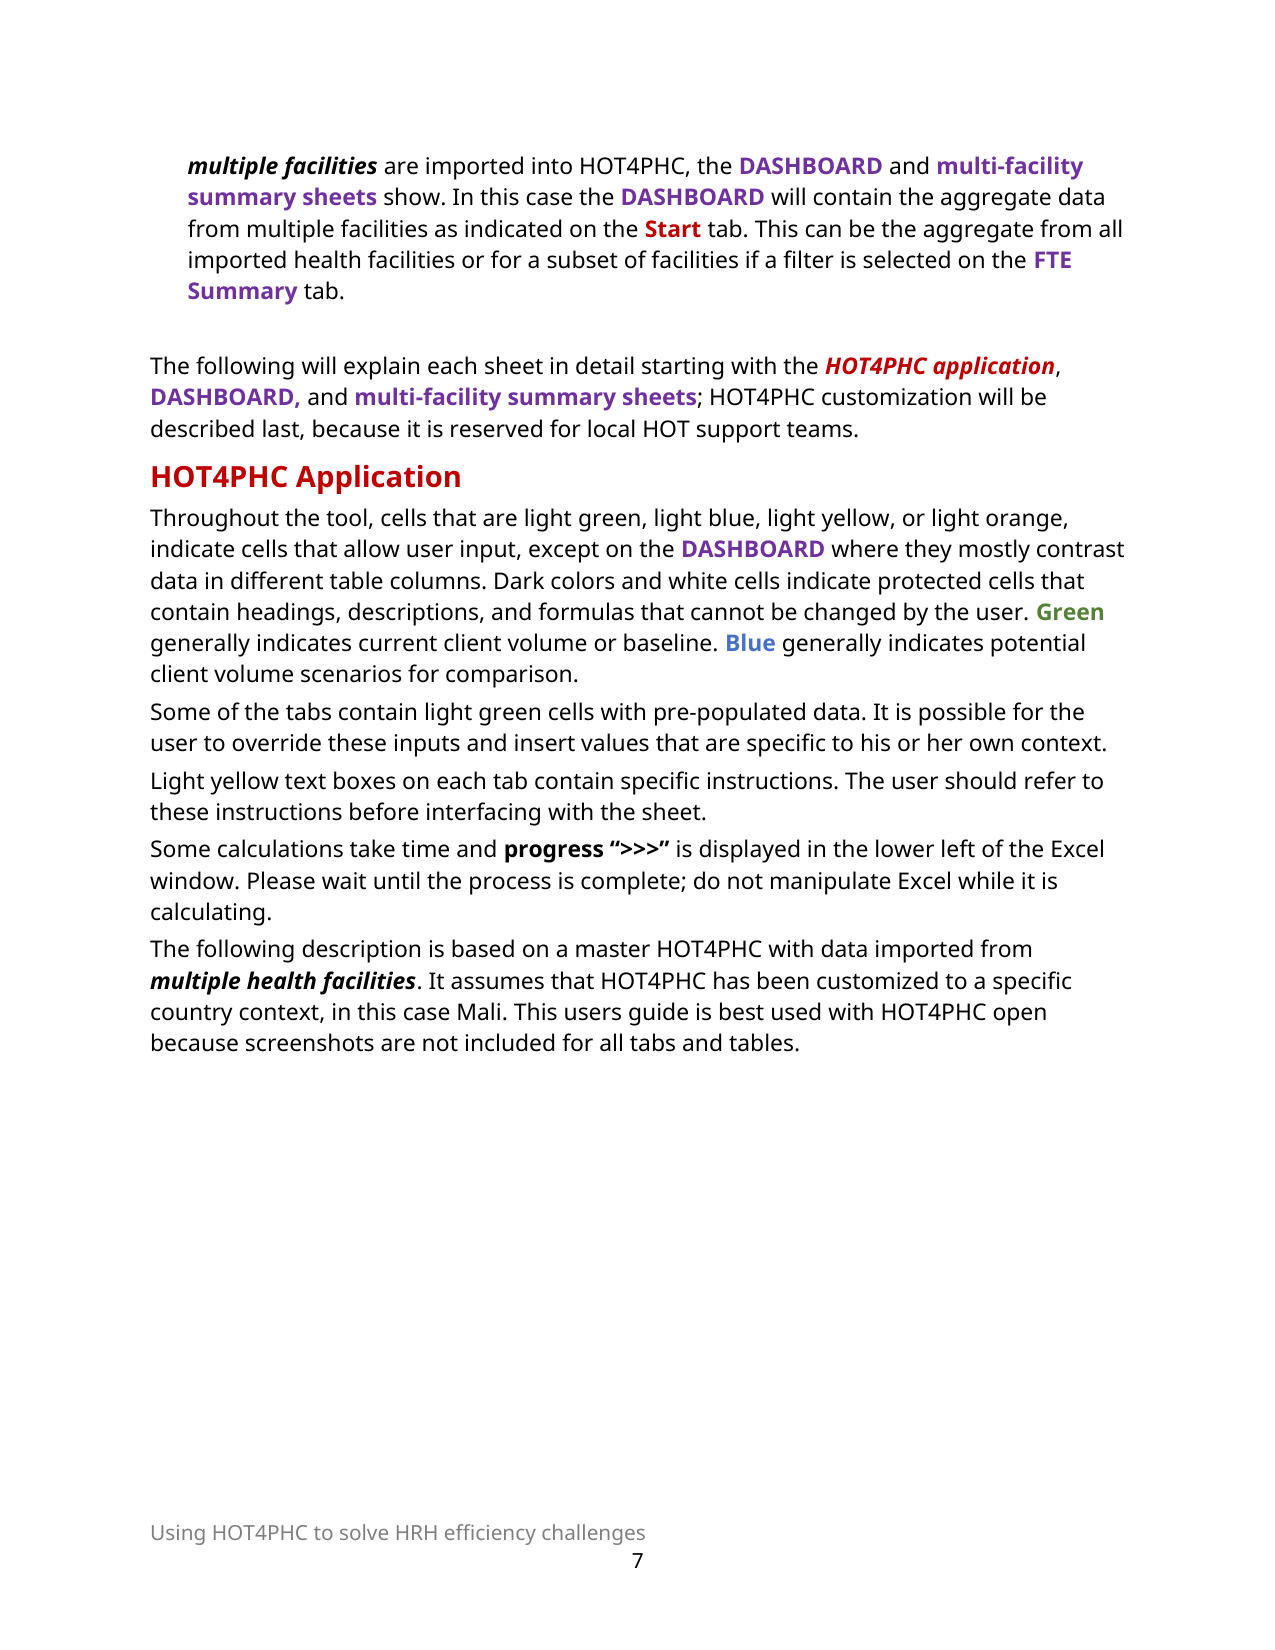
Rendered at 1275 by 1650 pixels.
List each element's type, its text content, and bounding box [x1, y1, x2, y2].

subtitle HOT4PHC Application [150, 456, 1125, 496]
text Some calculations take time and progress “>>>” is displayed in the lower left of the Excel window. Please wait until the process is complete; do not manipulate Excel while it is calculating. [150, 833, 1125, 927]
text The following will explain each sheet in detail starting with the HOT4PHC application, DASHBOARD, and multi-facility summary sheets; HOT4PHC customization will be described last, because it is reserved for local HOT support teams. [150, 350, 1144, 444]
text Throughout the tool, cells that are light green, light blue, light yellow, or light orange, indicate cells that allow user input, except on the DASHBOARD where they mostly contrast data in different table columns. Dark colors and white cells indicate protected cells that contain headings, descriptions, and formulas that cannot be changed by the user. Green generally indicates current client volume or baseline. Blue generally indicates potential client volume scenarios for comparison. [150, 502, 1125, 690]
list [150, 150, 1125, 306]
text Some of the tabs contain light green cells with pre-populated data. It is possible for the user to override these inputs and insert values that are specific to his or her own context. [150, 696, 1125, 758]
text The following description is based on a master HOT4PHC with data imported from multiple health facilities. It assumes that HOT4PHC has been customized to a specific country context, in this case Mali. This users guide is best used with HOT4PHC open because screenshots are not included for all tabs and tables. [150, 933, 1125, 1058]
text Light yellow text boxes on each tab contain specific instructions. The user should refer to these instructions before interfacing with the sheet. [150, 765, 1125, 827]
